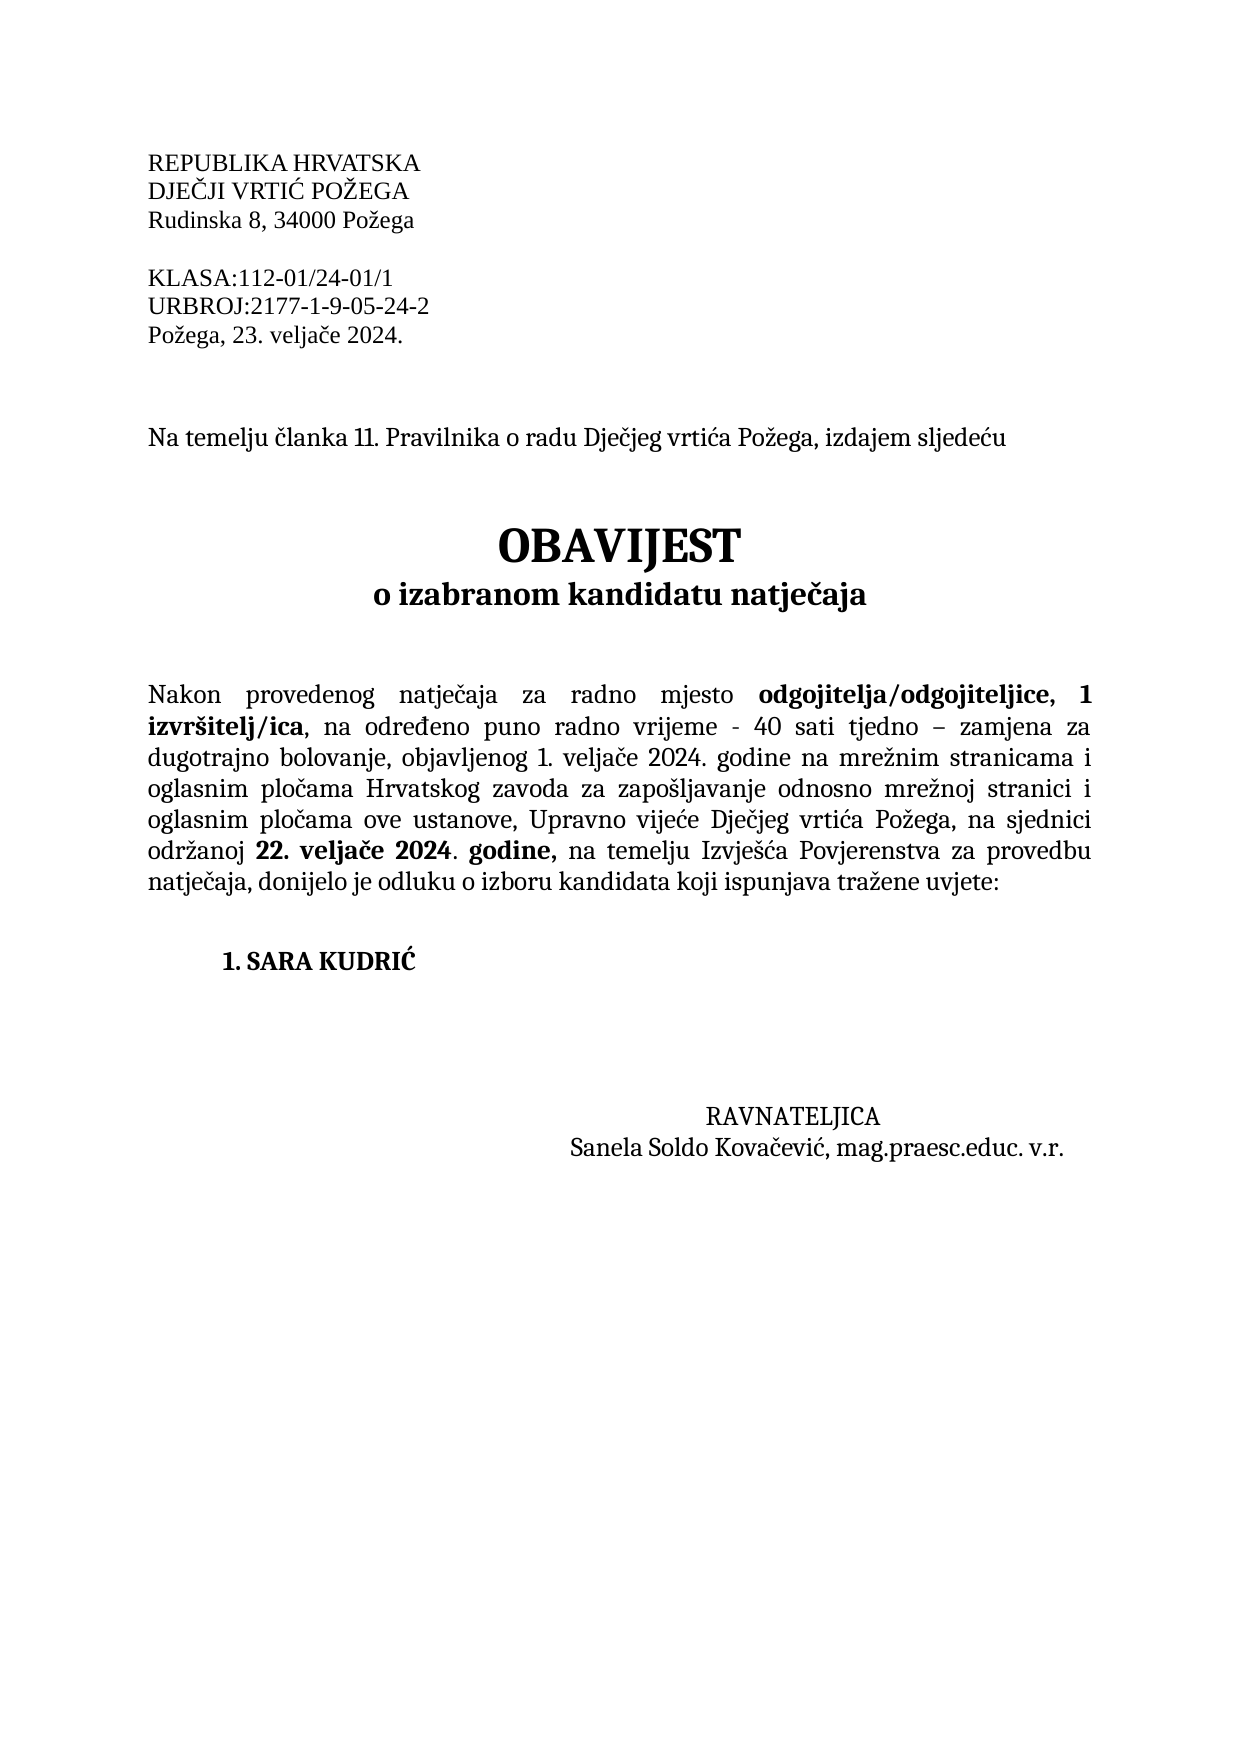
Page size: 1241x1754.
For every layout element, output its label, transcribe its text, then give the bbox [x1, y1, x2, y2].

text Rudinska 8, 34000 Požega [148, 205, 1093, 234]
text DJEČJI VRTIĆ POŽEGA [148, 176, 1093, 205]
text Na temelju članka 11. Pravilnika o radu Dječjeg vrtića Požega, izdajem sljedeću [148, 422, 1093, 453]
text Požega, 23. veljače 2024. [148, 320, 1093, 349]
text Sanela Soldo Kovačević, mag.praesc.educ. v.r. [148, 1132, 1093, 1163]
text REPUBLIKA HRVATSKA [148, 148, 1093, 176]
text Nakon provedenog natječaja za radno mjesto odgojitelja/odgojiteljice, 1 izvršitelj/ica, na određeno puno radno vrijeme - 40 sati tjedno – zamjena za dugotrajno bolovanje, objavljenog 1. veljače 2024. godine na mrežnim stranicama i oglasnim pločama Hrvatskog zavoda za zapošljavanje odnosno mrežnoj stranici i oglasnim pločama ove ustanove, Upravno vijeće Dječjeg vrtića Požega, na sjednici održanoj 22. veljače 2024. godine, na temelju Izvješća Povjerenstva za provedbu natječaja, donijelo je odluku o izboru kandidata koji ispunjava tražene uvjete: [148, 679, 1093, 898]
text o izabranom kandidatu natječaja [148, 575, 1093, 613]
text RAVNATELJICA [590, 1101, 1093, 1132]
text URBROJ:2177-1-9-05-24-2 [148, 291, 1093, 320]
text 1. SARA KUDRIĆ [223, 946, 1093, 977]
text OBAVIJEST [148, 517, 1093, 575]
text KLASA:112-01/24-01/1 [148, 263, 1093, 291]
